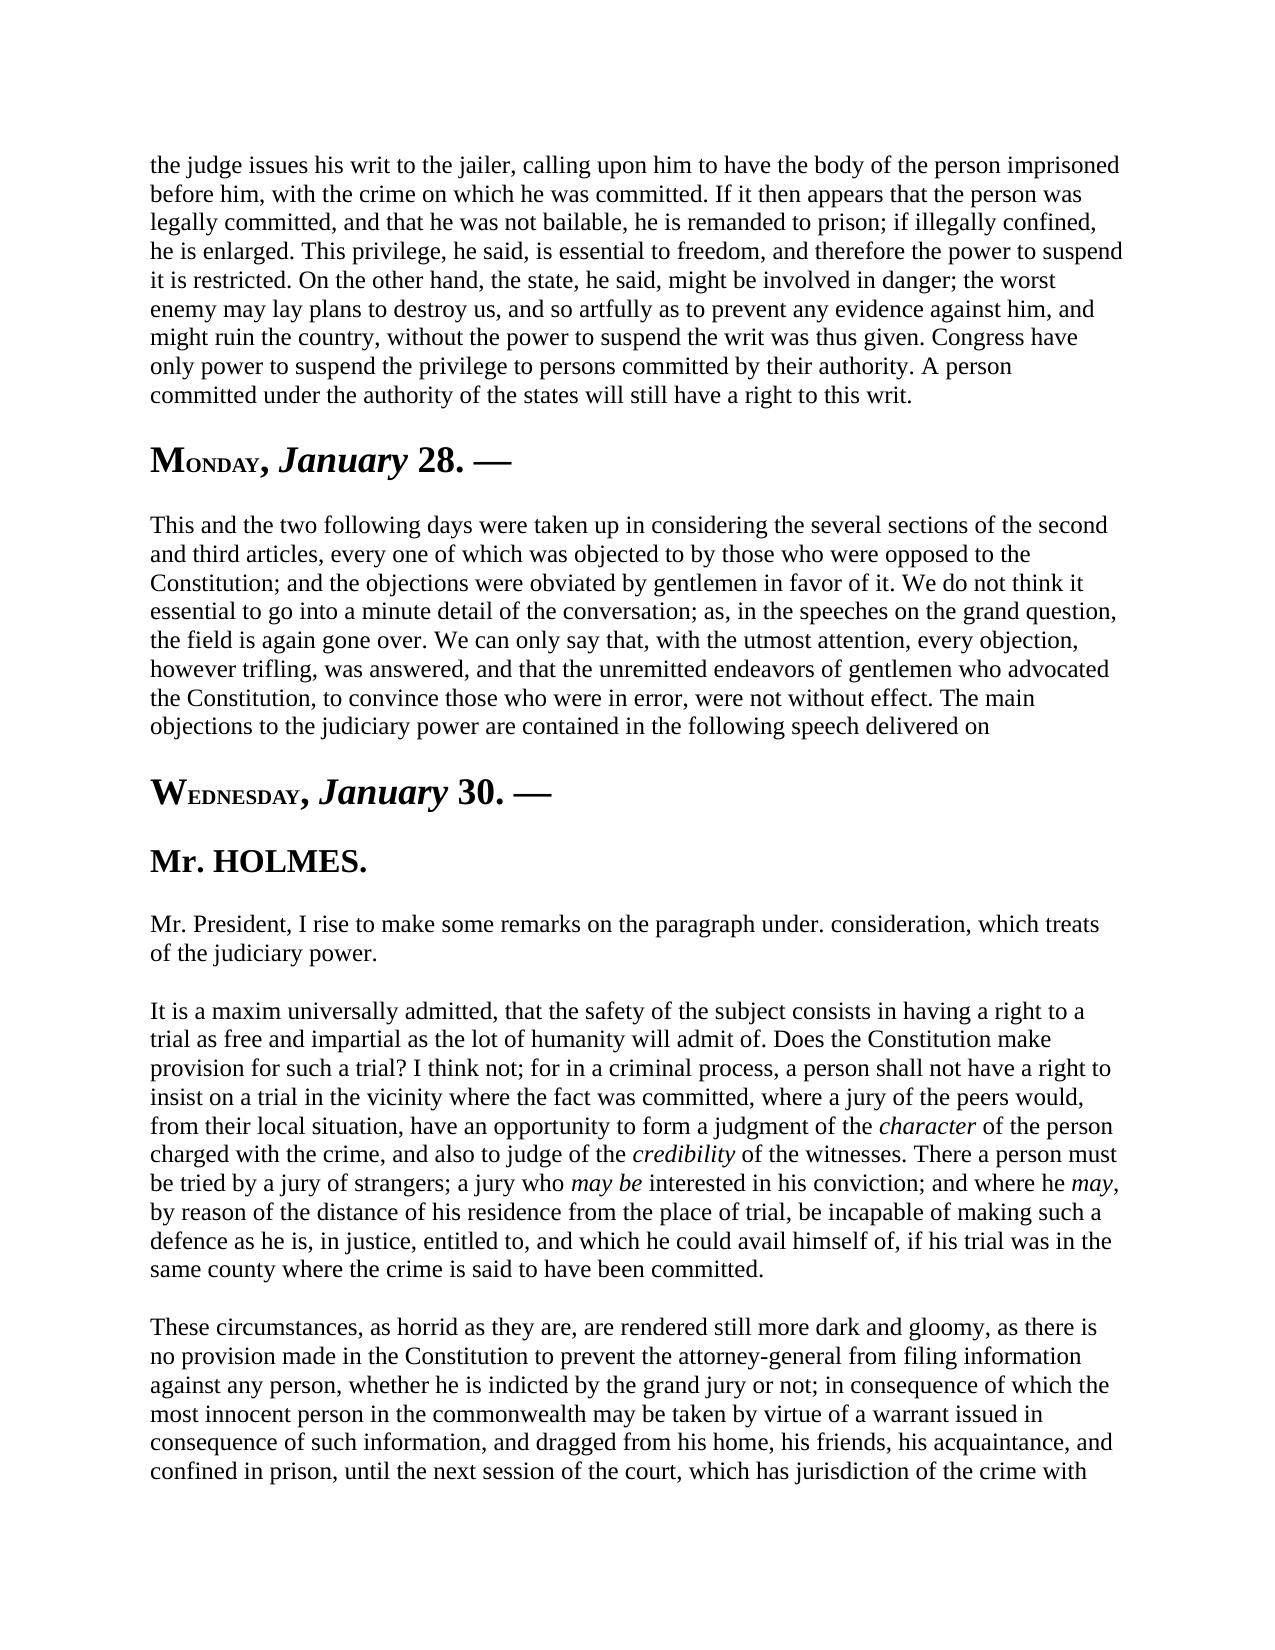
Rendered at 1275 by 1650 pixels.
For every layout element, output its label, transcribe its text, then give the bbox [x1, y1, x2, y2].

text This and the two following days were taken up in considering the several sections of the second and third articles, every one of which was objected to by those who were opposed to the Constitution; and the objections were obviated by gentlemen in favor of it. We do not think it essential to go into a minute detail of the conversation; as, in the speeches on the grand question, the field is again gone over. We can only say that, with the utmost attention, every objection, however trifling, was answered, and that the unremitted endeavors of gentlemen who advocated the Constitution, to convince those who were in error, were not without effect. The main objections to the judiciary power are contained in the following speech delivered on [150, 510, 1125, 740]
text Mr. President, I rise to make some remarks on the paragraph under. consideration, which treats of the judiciary power. [150, 909, 1125, 967]
subtitle Mr. HOLMES. [150, 842, 1125, 880]
text It is a maxim universally admitted, that the safety of the subject consists in having a right to a trial as free and impartial as the lot of humanity will admit of. Does the Constitution make provision for such a trial? I think not; for in a criminal process, a person shall not have a right to insist on a trial in the vicinity where the fact was committed, where a jury of the peers would, from their local situation, have an opportunity to form a judgment of the character of the person charged with the crime, and also to judge of the credibility of the witnesses. There a person must be tried by a jury of strangers; a jury who may be interested in his conviction; and where he may, by reason of the distance of his residence from the place of trial, be incapable of making such a defence as he is, in justice, entitled to, and which he could avail himself of, if his trial was in the same county where the crime is said to have been committed. [150, 996, 1125, 1283]
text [150, 150, 1125, 409]
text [150, 1312, 1125, 1485]
subtitle WEDNESDAY, January 30. — [150, 769, 1125, 812]
subtitle MONDAY, January 28. — [150, 438, 1125, 481]
